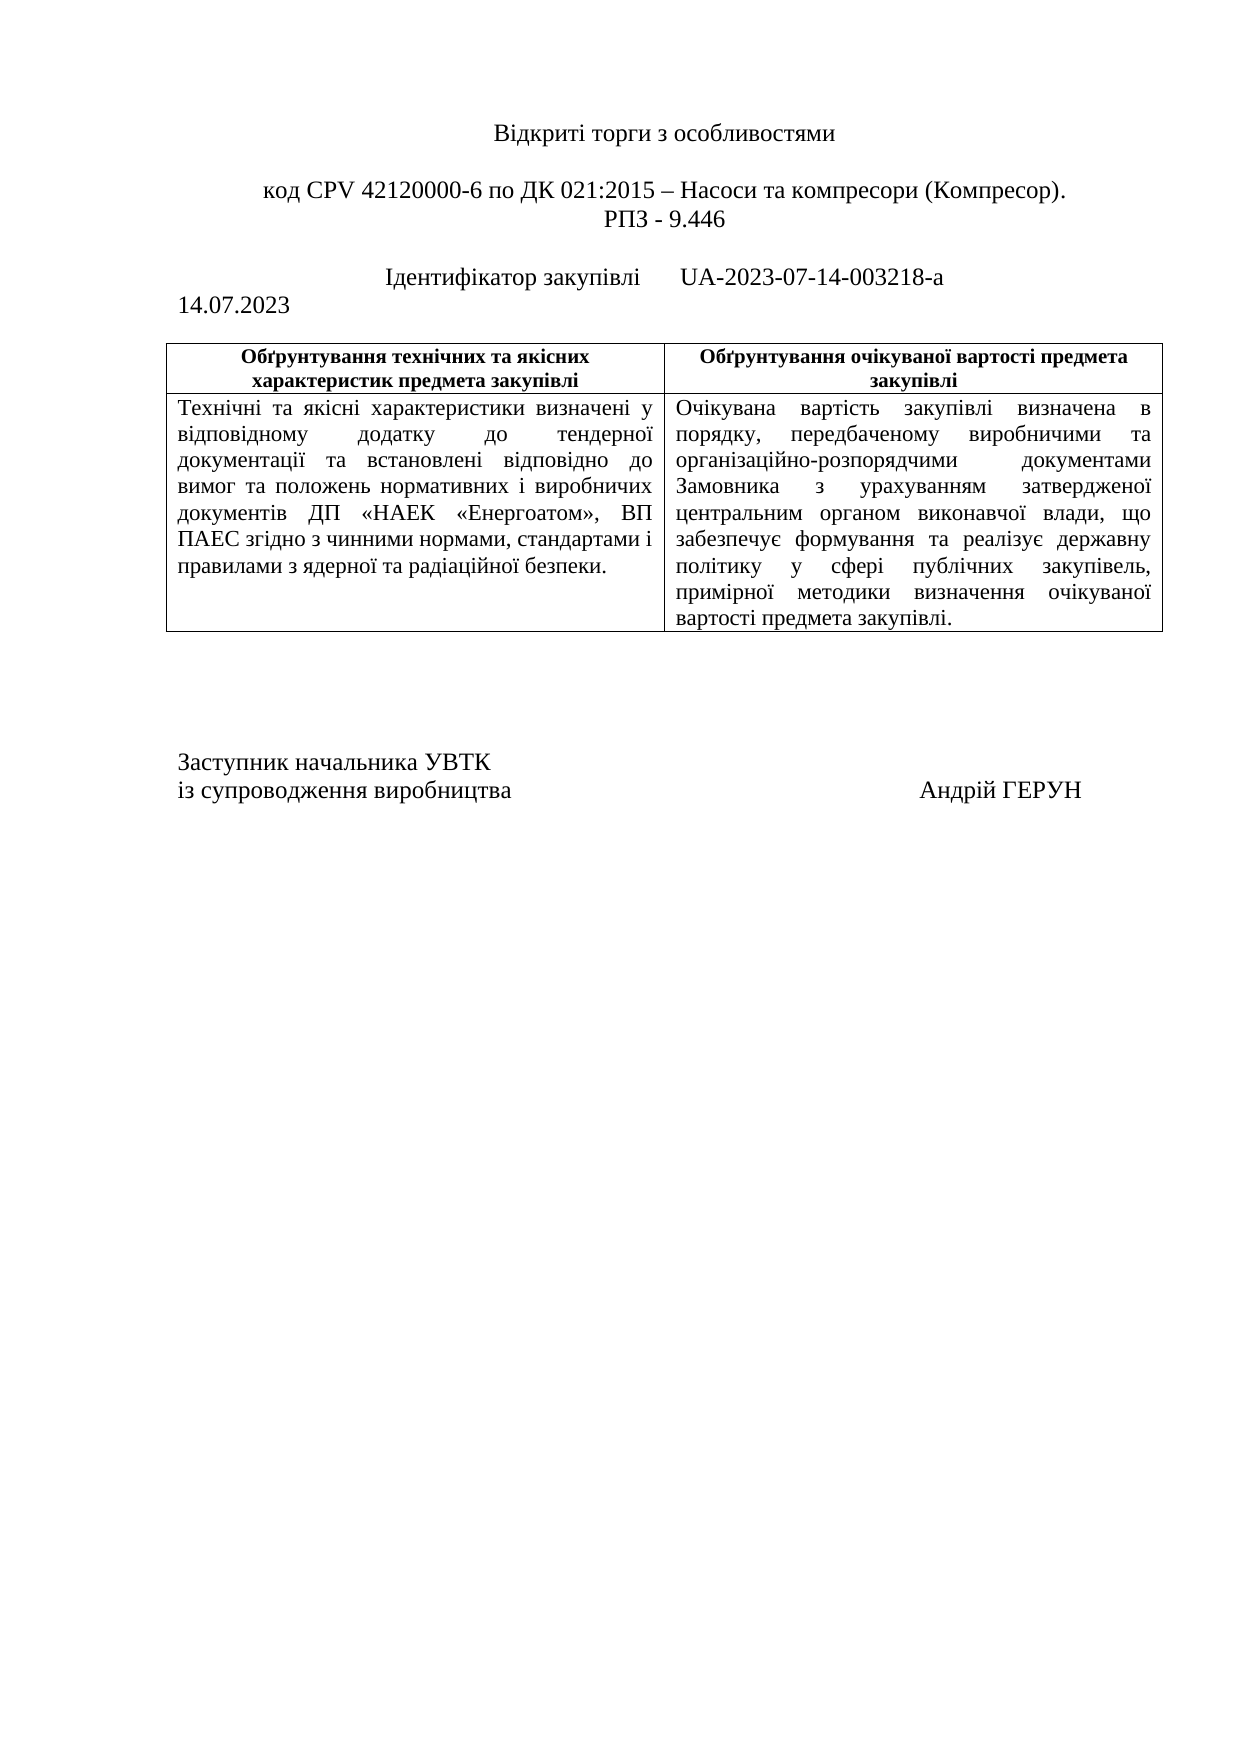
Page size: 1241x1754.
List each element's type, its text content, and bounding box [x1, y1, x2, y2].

text Відкриті торги з особливостями [177, 118, 1152, 147]
text 14.07.2023 [177, 291, 1152, 319]
table_cell Технічні та якісні характеристики визначені у відповідному додатку до тендерної документації та встановлені відповідно до вимог та положень нормативних і виробничих документів ДП «НАЕК «Енергоатом», ВП ПАЕС згідно з чинними нормами, стандартами і правилами з ядерної та радіаційної безпеки. [167, 394, 664, 631]
text РПЗ - 9.446 [177, 204, 1152, 233]
text Ідентифікатор закупівлі UA-2023-07-14-003218-a [177, 262, 1152, 291]
text Заступник начальника УВТК [177, 747, 1152, 776]
text із супроводження виробництва Андрій ГЕРУН [177, 776, 1152, 804]
table_header Обґрунтування технічних та якісних характеристик предмета закупівлі [167, 344, 664, 392]
text код CPV 42120000-6 по ДК 021:2015 – Насоси та компресори (Компресор). [177, 176, 1152, 204]
table_header Обґрунтування очікуваної вартості предмета закупівлі [665, 344, 1162, 392]
table_cell Очікувана вартість закупівлі визначена в порядку, передбаченому виробничими та організаційно-розпорядчими документами Замовника з урахуванням затвердженої центральним органом виконавчої влади, що забезпечує формування та реалізує державну політику у сфері публічних закупівель, примірної методики визначення очікуваної вартості предмета закупівлі. [665, 394, 1162, 631]
